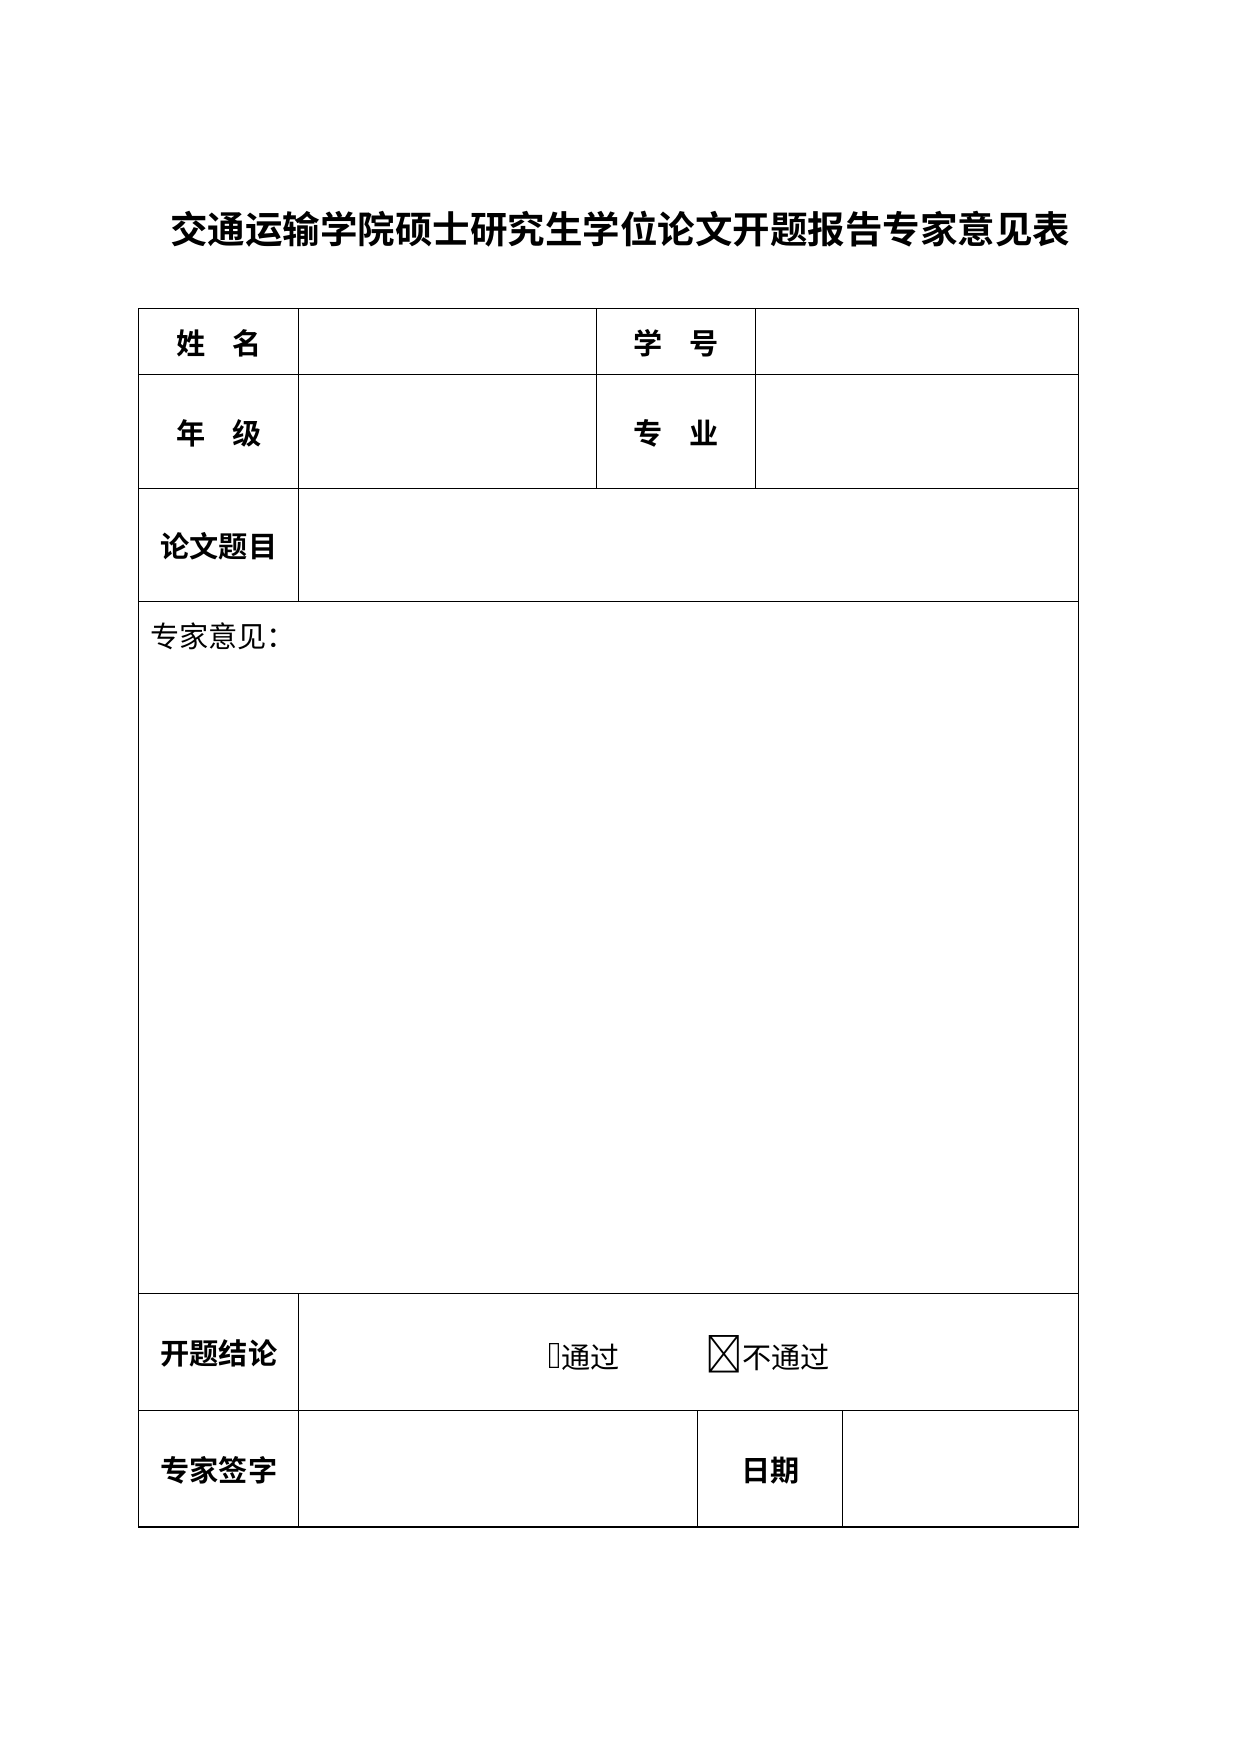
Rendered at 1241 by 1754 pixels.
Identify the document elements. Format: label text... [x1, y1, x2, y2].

table_cell [756, 375, 1078, 488]
table_header [299, 309, 596, 374]
table_cell 专家签字 [139, 1411, 298, 1526]
table_cell 专 业 [597, 375, 755, 488]
table_header [756, 309, 1078, 374]
table_cell 论文题目 [139, 489, 298, 601]
table_header 姓 名 [139, 309, 298, 374]
table_cell 开题结论 [139, 1294, 298, 1410]
table_cell 通过 不通过 [299, 1294, 1078, 1410]
table_cell [843, 1411, 1078, 1526]
table_cell 日期 [698, 1411, 842, 1526]
text 交通运输学院硕士研究生学位论文开题报告专家意见表 [150, 194, 1090, 259]
table_cell 专家意见： [139, 602, 1078, 1293]
table_cell [299, 1411, 697, 1526]
table_header 学 号 [597, 309, 755, 374]
table_cell 年 级 [139, 375, 298, 488]
table_cell [299, 489, 1078, 601]
table_cell [299, 375, 596, 488]
